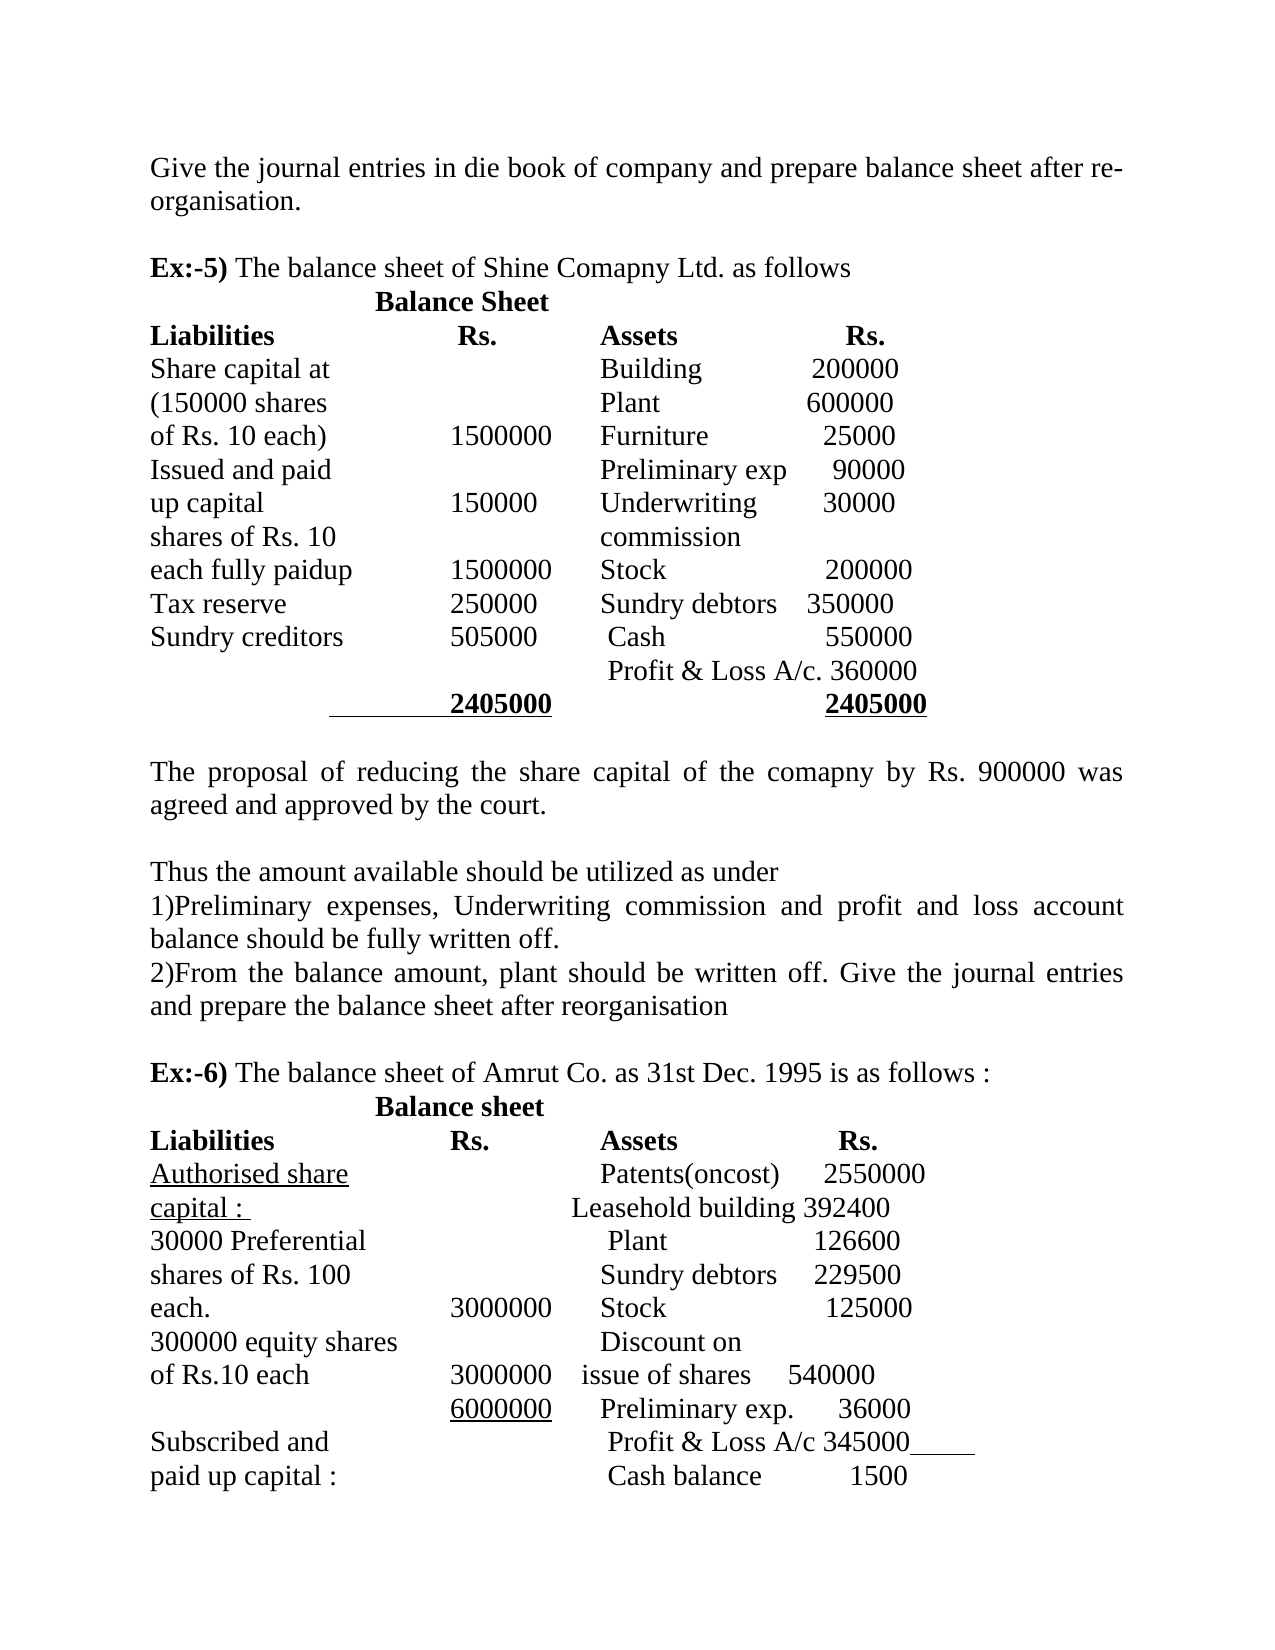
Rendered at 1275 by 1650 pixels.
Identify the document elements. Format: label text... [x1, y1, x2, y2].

text Balance sheet [150, 1089, 1125, 1123]
text Sundry creditors 505000 Cash 550000 [150, 619, 1125, 653]
text each. 3000000 Stock 125000 [150, 1290, 1125, 1324]
text Subscribed and Profit & Loss A/c 345000 [150, 1424, 1125, 1458]
text 1)Preliminary expenses, Underwriting commission and profit and loss account balance should be fully written off. [150, 888, 1125, 955]
text 300000 equity shares Discount on [150, 1324, 1125, 1357]
text 30000 Preferential Plant 126600 [150, 1223, 1125, 1257]
text shares of Rs. 10 commission [150, 519, 1125, 552]
text Ex:-5) The balance sheet of Shine Comapny Ltd. as follows [150, 251, 1125, 284]
text The proposal of reducing the share capital of the comapny by Rs. 900000 was agreed and approved by the court. [150, 754, 1125, 821]
text paid up capital : Cash balance 1500 [150, 1458, 1125, 1492]
text up capital 150000 Underwriting 30000 [150, 485, 1125, 519]
text of Rs. 10 each) 1500000 Furniture 25000 [150, 418, 1125, 452]
text (150000 shares Plant 600000 [150, 385, 1125, 418]
text Give the journal entries in die book of company and prepare balance sheet after re-organisation. [150, 150, 1125, 217]
text Profit & Loss A/c. 360000 [150, 653, 1125, 687]
text Thus the amount available should be utilized as under [150, 854, 1125, 888]
text Share capital at Building 200000 [150, 351, 1125, 385]
text shares of Rs. 100 Sundry debtors 229500 [150, 1257, 1125, 1290]
text of Rs.10 each 3000000 issue of shares 540000 [150, 1357, 1125, 1391]
text Tax reserve 250000 Sundry debtors 350000 [150, 586, 1125, 619]
text Issued and paid Preliminary exp 90000 [150, 452, 1125, 485]
text Authorised share Patents(oncost) 2550000 [150, 1156, 1125, 1190]
text Ex:-6) The balance sheet of Amrut Co. as 31st Dec. 1995 is as follows : [150, 1056, 1125, 1089]
text Liabilities Rs. Assets Rs. [150, 1123, 1125, 1156]
text capital : Leasehold building 392400 [150, 1190, 1125, 1223]
text 6000000 Preliminary exp. 36000 [150, 1391, 1125, 1424]
text 2)From the balance amount, plant should be written off. Give the journal entries and prepare the balance sheet after reorganisation [150, 955, 1125, 1022]
text 2405000 2405000 [150, 687, 1125, 720]
text each fully paidup 1500000 Stock 200000 [150, 552, 1125, 586]
text Liabilities Rs. Assets Rs. [150, 318, 1125, 351]
text Balance Sheet [150, 284, 1125, 318]
